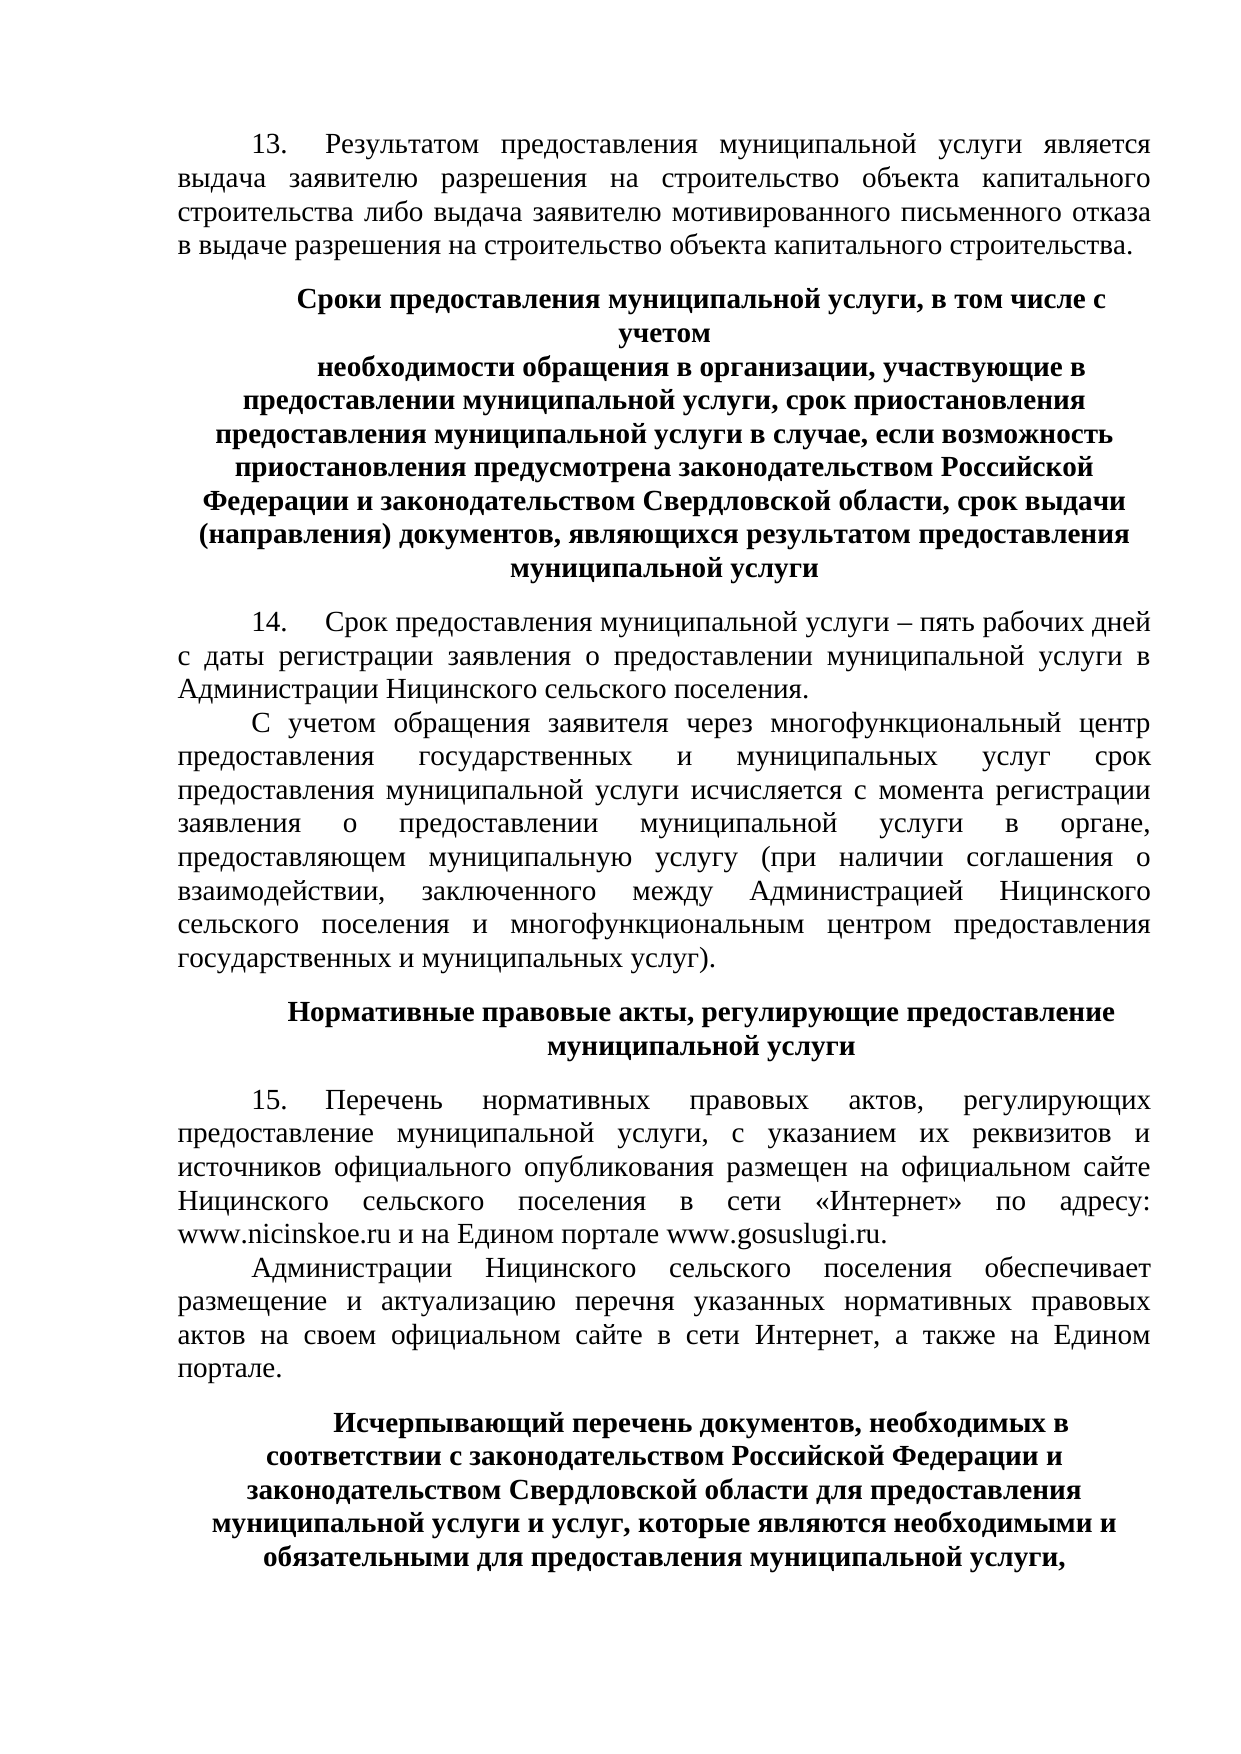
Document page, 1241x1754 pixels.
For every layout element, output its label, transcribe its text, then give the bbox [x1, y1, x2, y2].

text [177, 1405, 1152, 1572]
text Администрации Ницинского сельского поселения обеспечивает размещение и актуализацию перечня указанных нормативных правовых актов на своем официальном сайте в сети Интернет, а также на Едином портале. [177, 1250, 1152, 1384]
list Срок предоставления муниципальной услуги – пять рабочих дней с даты регистрации заявления о предоставлении муниципальной услуги в Администрации Ницинского сельского поселения. [177, 604, 1152, 705]
text муниципальной услуги [177, 1028, 1152, 1061]
text Нормативные правовые акты, регулирующие предоставление [177, 994, 1152, 1028]
text Сроки предоставления муниципальной услуги, в том числе с учетом [177, 282, 1152, 349]
text муниципальной услуги [177, 550, 1152, 583]
text приостановления предусмотрена законодательством Российской Федерации и законодательством Свердловской области, срок выдачи (направления) документов, являющихся результатом предоставления [177, 449, 1152, 550]
list Перечень нормативных правовых актов, регулирующих предоставление муниципальной услуги, с указанием их реквизитов и источников официального опубликования размещен на официальном сайте Ницинского сельского поселения в сети «Интернет» по адресу: www.nicinskoe.ru и на Едином портале www.gosuslugi.ru. [177, 1082, 1152, 1250]
text С учетом обращения заявителя через многофункциональный центр предоставления государственных и муниципальных услуг срок предоставления муниципальной услуги исчисляется с момента регистрации заявления о предоставлении муниципальной услуги в органе, предоставляющем муниципальную услугу (при наличии соглашения о взаимодействии, заключенного между Администрацией Ницинского сельского поселения и многофункциональным центром предоставления государственных и муниципальных услуг). [177, 705, 1152, 973]
text необходимости обращения в организации, участвующие в предоставлении муниципальной услуги, срок приостановления предоставления муниципальной услуги в случае, если возможность [177, 349, 1152, 449]
list Результатом предоставления муниципальной услуги является выдача заявителю разрешения на строительство объекта капитального строительства либо выдача заявителю мотивированного письменного отказа в выдаче разрешения на строительство объекта капитального строительства. [177, 127, 1152, 261]
